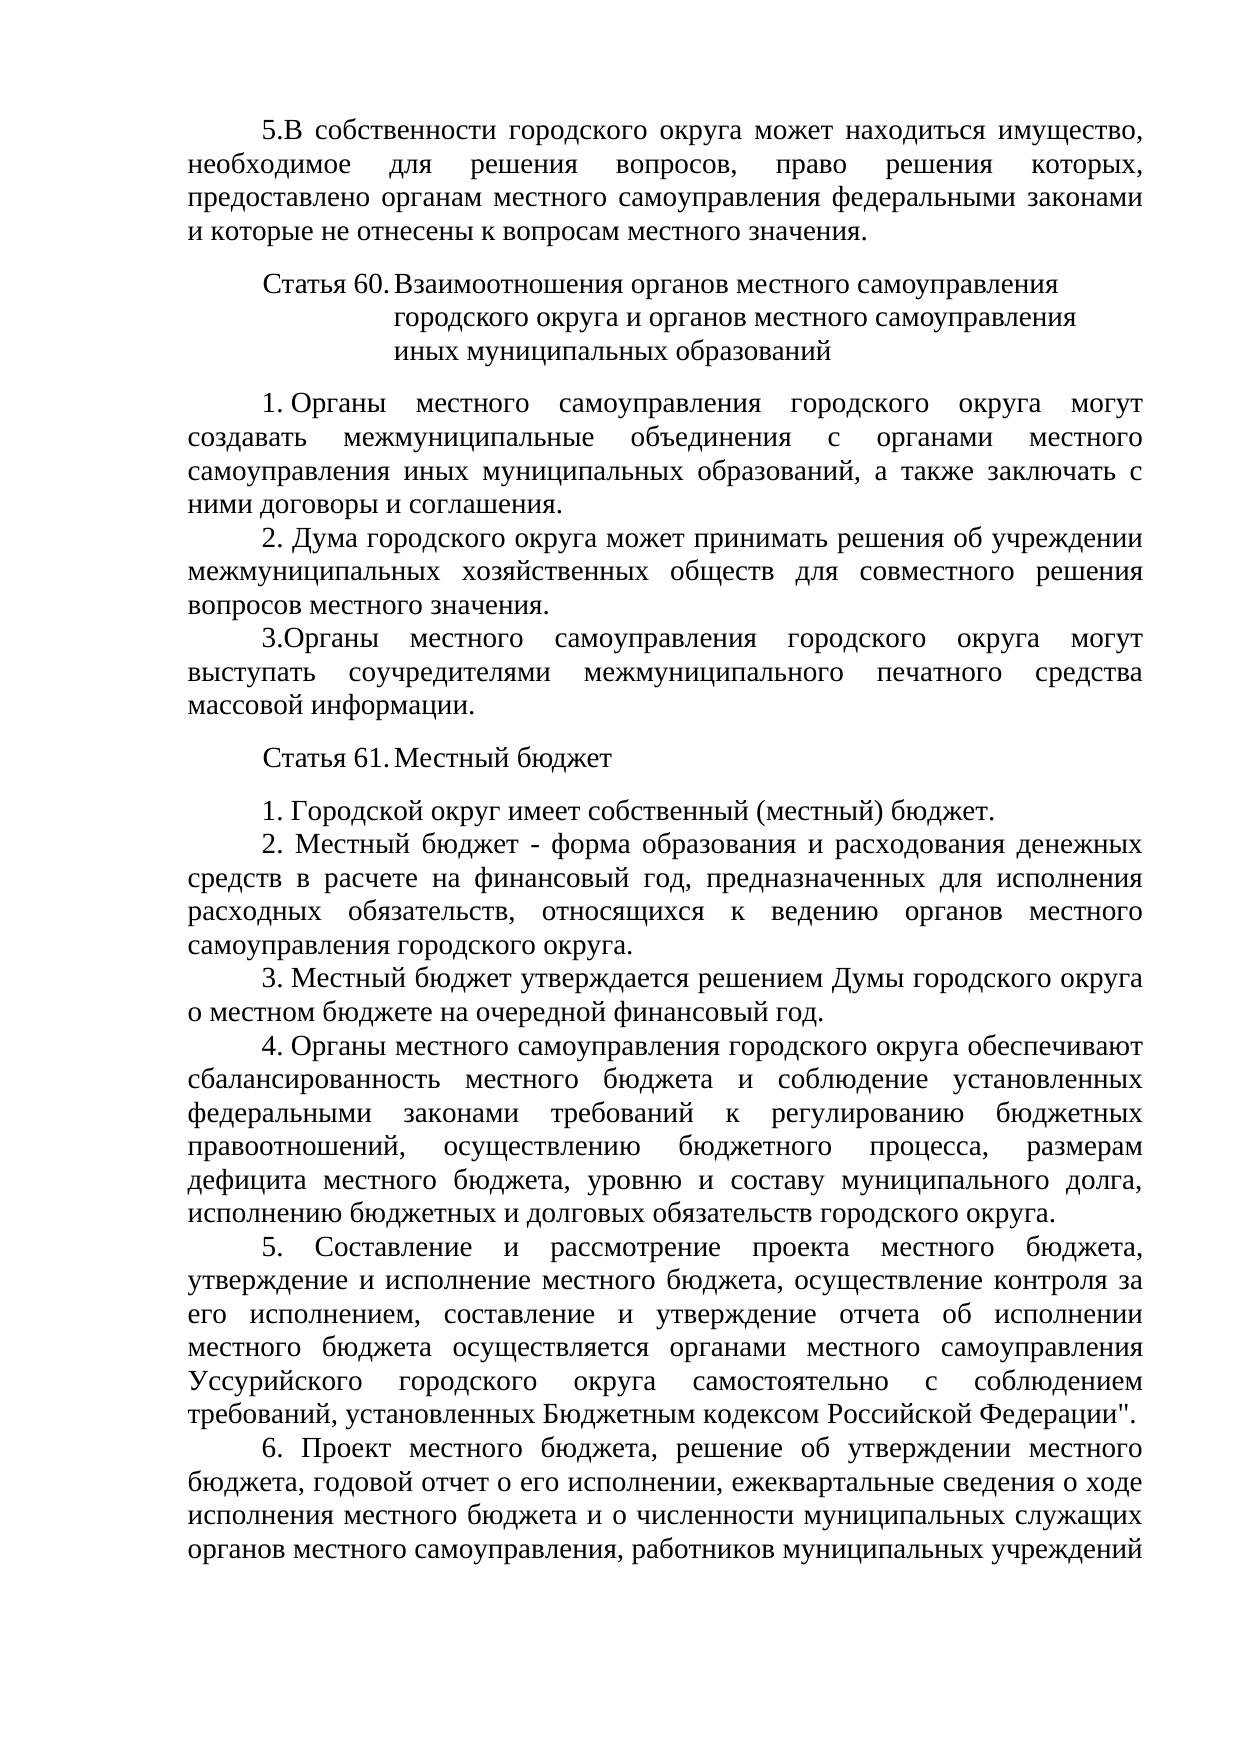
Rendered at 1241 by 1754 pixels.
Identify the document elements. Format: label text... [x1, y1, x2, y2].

text 5.В собственности городского округа может находиться имущество, необходимое для решения вопросов, право решения которых, предоставлено органам местного самоуправления федеральными законами и которые не отнесены к вопросам местного значения. [187, 112, 1144, 247]
text 3.Органы местного самоуправления городского округа могут выступать соучредителями межмуниципального печатного средства массовой информации. [187, 620, 1144, 721]
text 4. Органы местного самоуправления городского округа обеспечивают сбалансированность местного бюджета и соблюдение установленных федеральными законами требований к регулированию бюджетных правоотношений, осуществлению бюджетного процесса, размерам дефицита местного бюджета, уровню и составу муниципального долга, исполнению бюджетных и долговых обязательств городского округа. [187, 1028, 1144, 1229]
text 1. Городской округ имеет собственный (местный) бюджет. [187, 793, 1144, 826]
text 2. Местный бюджет - форма образования и расходования денежных средств в расчете на финансовый год, предназначенных для исполнения расходных обязательств, относящихся к ведению органов местного самоуправления городского округа. [187, 826, 1144, 961]
subtitle Статья 60. Взаимоотношения органов местного самоуправления городского округа и органов местного самоуправления иных муниципальных образований [262, 266, 1144, 366]
text 3. Местный бюджет утверждается решением Думы городского округа о местном бюджете на очередной финансовый год. [187, 961, 1144, 1028]
text 5. Составление и рассмотрение проекта местного бюджета, утверждение и исполнение местного бюджета, осуществление контроля за его исполнением, составление и утверждение отчета об исполнении местного бюджета осуществляется органами местного самоуправления Уссурийского городского округа самостоятельно с соблюдением требований, установленных Бюджетным кодексом Российской Федерации". [187, 1229, 1144, 1430]
text 2. Дума городского округа может принимать решения об учреждении межмуниципальных хозяйственных обществ для совместного решения вопросов местного значения. [187, 520, 1144, 620]
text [187, 1430, 1144, 1564]
text 1. Органы местного самоуправления городского округа могут создавать межмуниципальные объединения с органами местного самоуправления иных муниципальных образований, а также заключать с ними договоры и соглашения. [187, 386, 1144, 520]
subtitle Статья 61. Местный бюджет [262, 740, 1144, 774]
